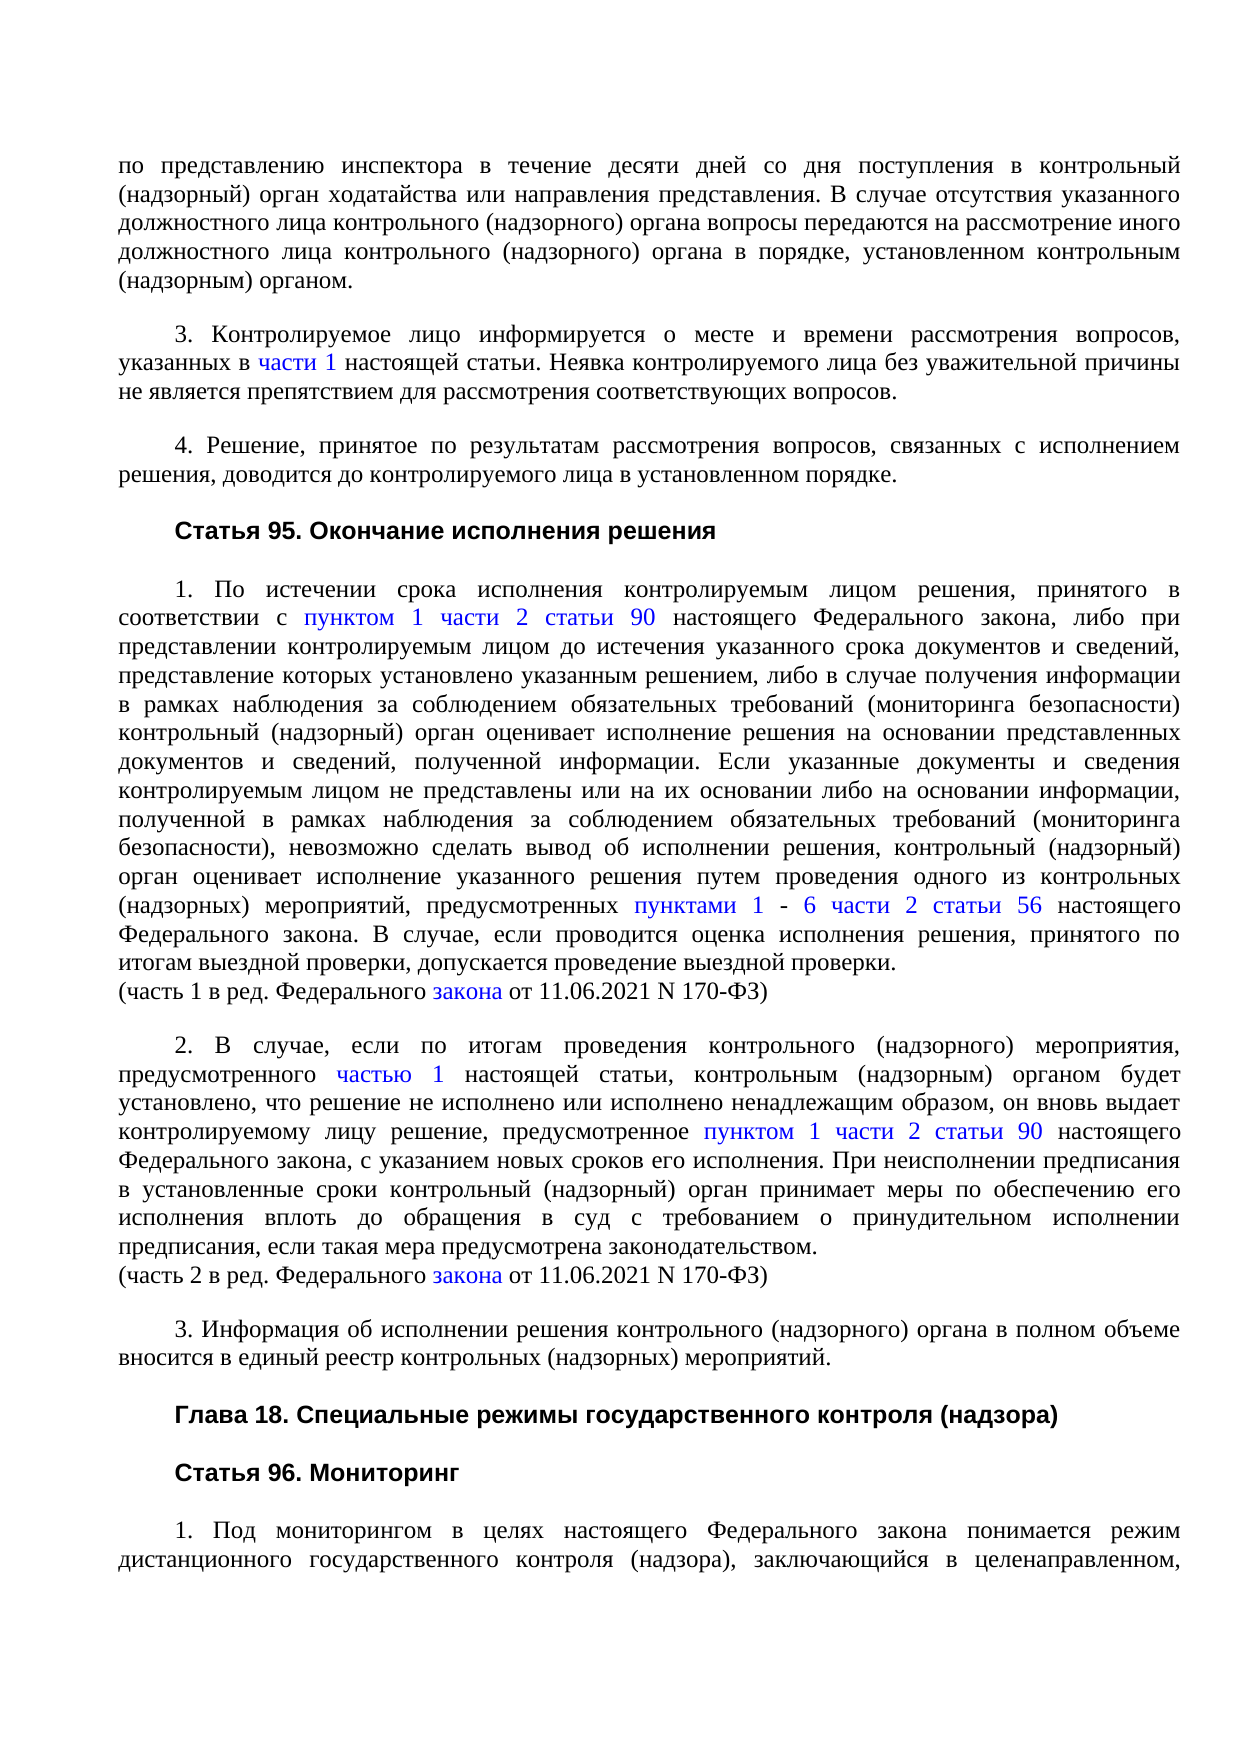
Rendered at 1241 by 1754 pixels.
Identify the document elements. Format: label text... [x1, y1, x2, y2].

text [118, 1515, 1181, 1572]
text 3. Информация об исполнении решения контрольного (надзорного) органа в полном объеме вносится в единый реестр контрольных (надзорных) мероприятий. [118, 1314, 1181, 1371]
text 2. В случае, если по итогам проведения контрольного (надзорного) мероприятия, предусмотренного частью 1 настоящей статьи, контрольным (надзорным) органом будет установлено, что решение не исполнено или исполнено ненадлежащим образом, он вновь выдает контролируемому лицу решение, предусмотренное пунктом 1 части 2 статьи 90 настоящего Федерального закона, с указанием новых сроков его исполнения. При неисполнении предписания в установленные сроки контрольный (надзорный) орган принимает меры по обеспечению его исполнения вплоть до обращения в суд с требованием о принудительном исполнении предписания, если такая мера предусмотрена законодательством. [118, 1030, 1181, 1260]
title Глава 18. Специальные режимы государственного контроля (надзора) [118, 1400, 1181, 1429]
title Статья 96. Мониторинг [118, 1457, 1181, 1486]
text 1. По истечении срока исполнения контролируемым лицом решения, принятого в соответствии с пунктом 1 части 2 статьи 90 настоящего Федерального закона, либо при представлении контролируемым лицом до истечения указанного срока документов и сведений, представление которых установлено указанным решением, либо в случае получения информации в рамках наблюдения за соблюдением обязательных требований (мониторинга безопасности) контрольный (надзорный) орган оценивает исполнение решения на основании представленных документов и сведений, полученной информации. Если указанные документы и сведения контролируемым лицом не представлены или на их основании либо на основании информации, полученной в рамках наблюдения за соблюдением обязательных требований (мониторинга безопасности), невозможно сделать вывод об исполнении решения, контрольный (надзорный) орган оценивает исполнение указанного решения путем проведения одного из контрольных (надзорных) мероприятий, предусмотренных пунктами 1 - 6 части 2 статьи 56 настоящего Федерального закона. В случае, если проводится оценка исполнения решения, принятого по итогам выездной проверки, допускается проведение выездной проверки. [118, 574, 1181, 976]
text 4. Решение, принятое по результатам рассмотрения вопросов, связанных с исполнением решения, доводится до контролируемого лица в установленном порядке. [118, 430, 1181, 487]
text (часть 1 в ред. Федерального закона от 11.06.2021 N 170-ФЗ) [118, 976, 1181, 1005]
text 3. Контролируемое лицо информируется о месте и времени рассмотрения вопросов, указанных в части 1 настоящей статьи. Неявка контролируемого лица без уважительной причины не является препятствием для рассмотрения соответствующих вопросов. [118, 319, 1181, 405]
title Статья 95. Окончание исполнения решения [118, 516, 1181, 545]
text (часть 2 в ред. Федерального закона от 11.06.2021 N 170-ФЗ) [118, 1260, 1181, 1289]
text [118, 150, 1181, 294]
